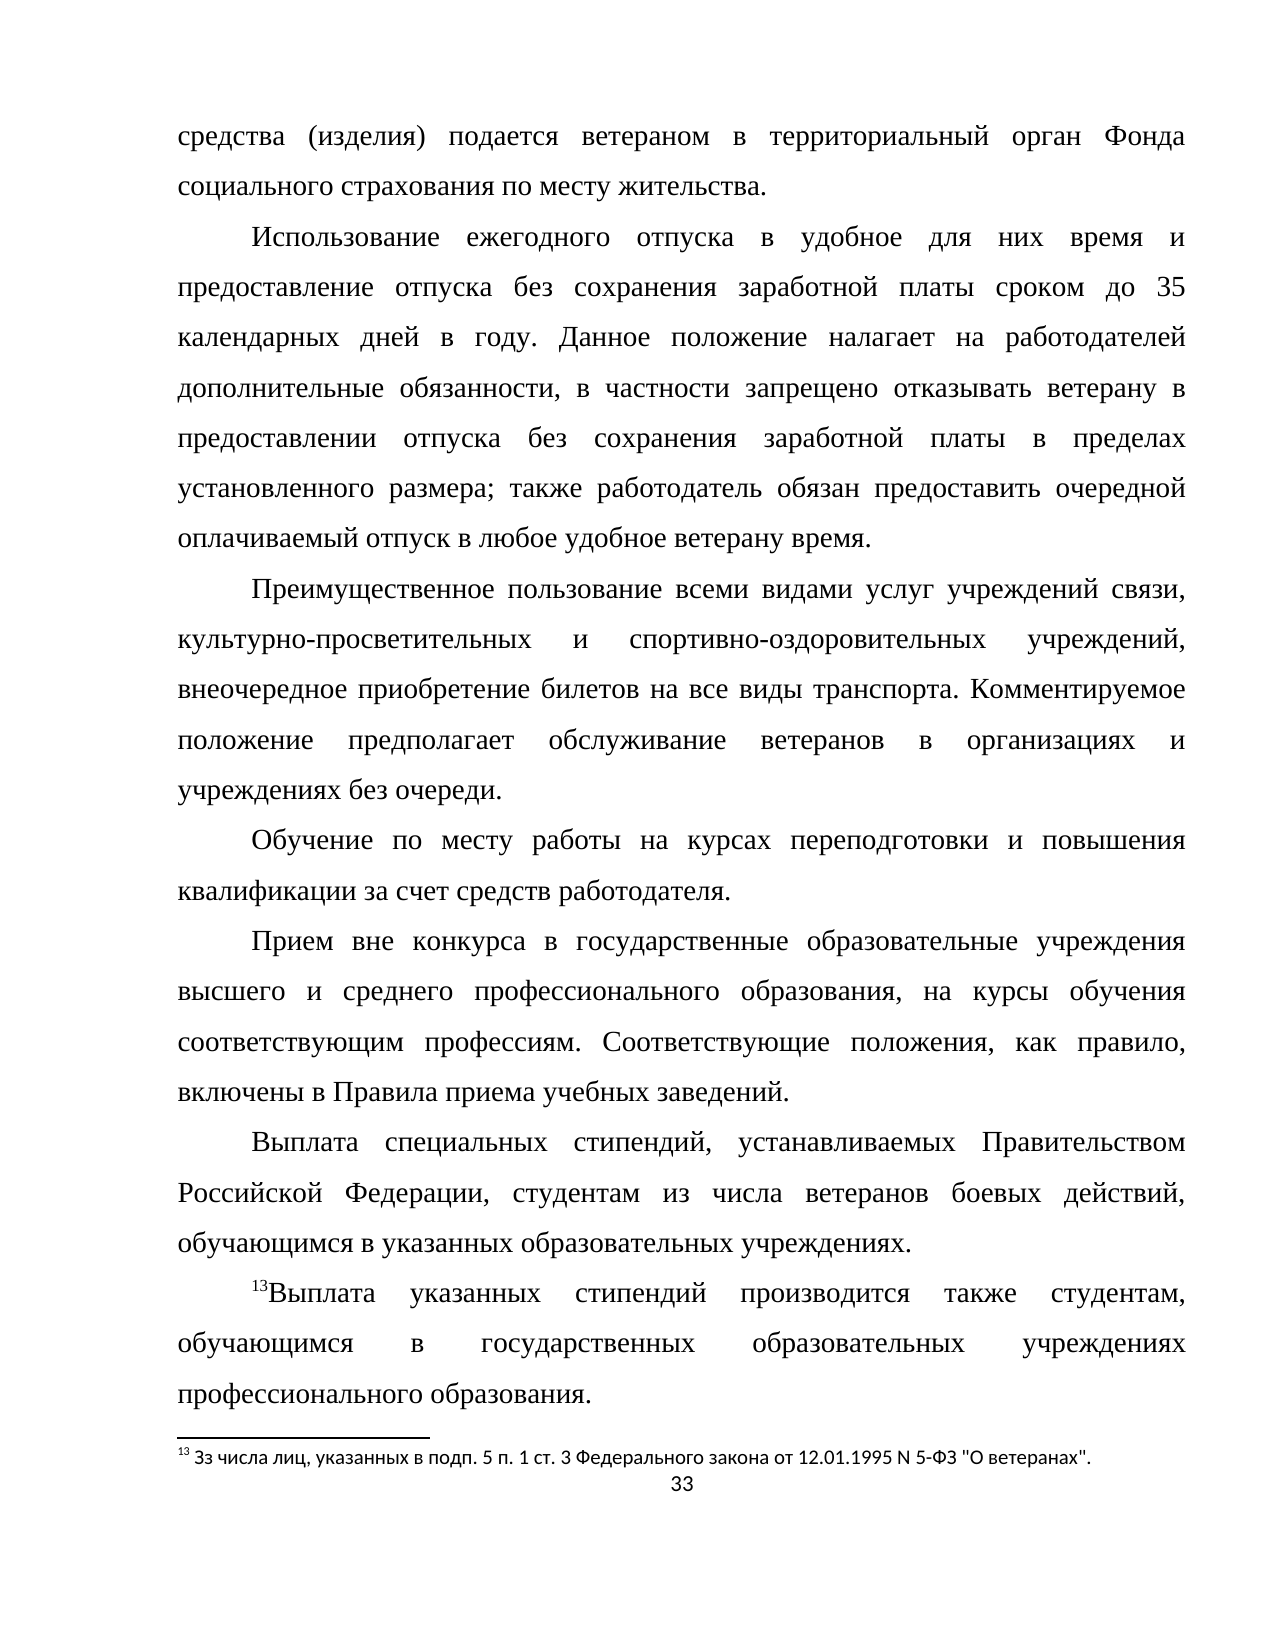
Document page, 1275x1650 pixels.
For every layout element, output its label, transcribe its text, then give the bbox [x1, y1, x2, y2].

text Преимущественное пользование всеми видами услуг учреждений связи, культурно-просветительных и спортивно-оздоровительных учреждений, внеочередное приобретение билетов на все виды транспорта. Комментируемое положение предполагает обслуживание ветеранов в организациях и учреждениях без очереди. [177, 571, 1186, 806]
text Выплата специальных стипендий, устанавливаемых Правительством Российской Федерации, студентам из числа ветеранов боевых действий, обучающимся в указанных образовательных учреждениях. [177, 1124, 1186, 1258]
text Выплата указанных стипендий производится также студентам, обучающимся в государственных образовательных учреждениях профессионального образования. [177, 1275, 1186, 1409]
text Прием вне конкурса в государственные образовательные учреждения высшего и среднего профессионального образования, на курсы обучения соответствующим профессиям. Соответствующие положения, как правило, включены в Правила приема учебных заведений. [177, 923, 1186, 1108]
text Использование ежегодного отпуска в удобное для них время и предоставление отпуска без сохранения заработной платы сроком до 35 календарных дней в году. Данное положение налагает на работодателей дополнительные обязанности, в частности запрещено отказывать ветерану в предоставлении отпуска без сохранения заработной платы в пределах установленного размера; также работодатель обязан предоставить очередной оплачиваемый отпуск в любое удобное ветерану время. [177, 219, 1186, 554]
text Обучение по месту работы на курсах переподготовки и повышения квалификации за счет средств работодателя. [177, 822, 1186, 906]
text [177, 118, 1186, 202]
